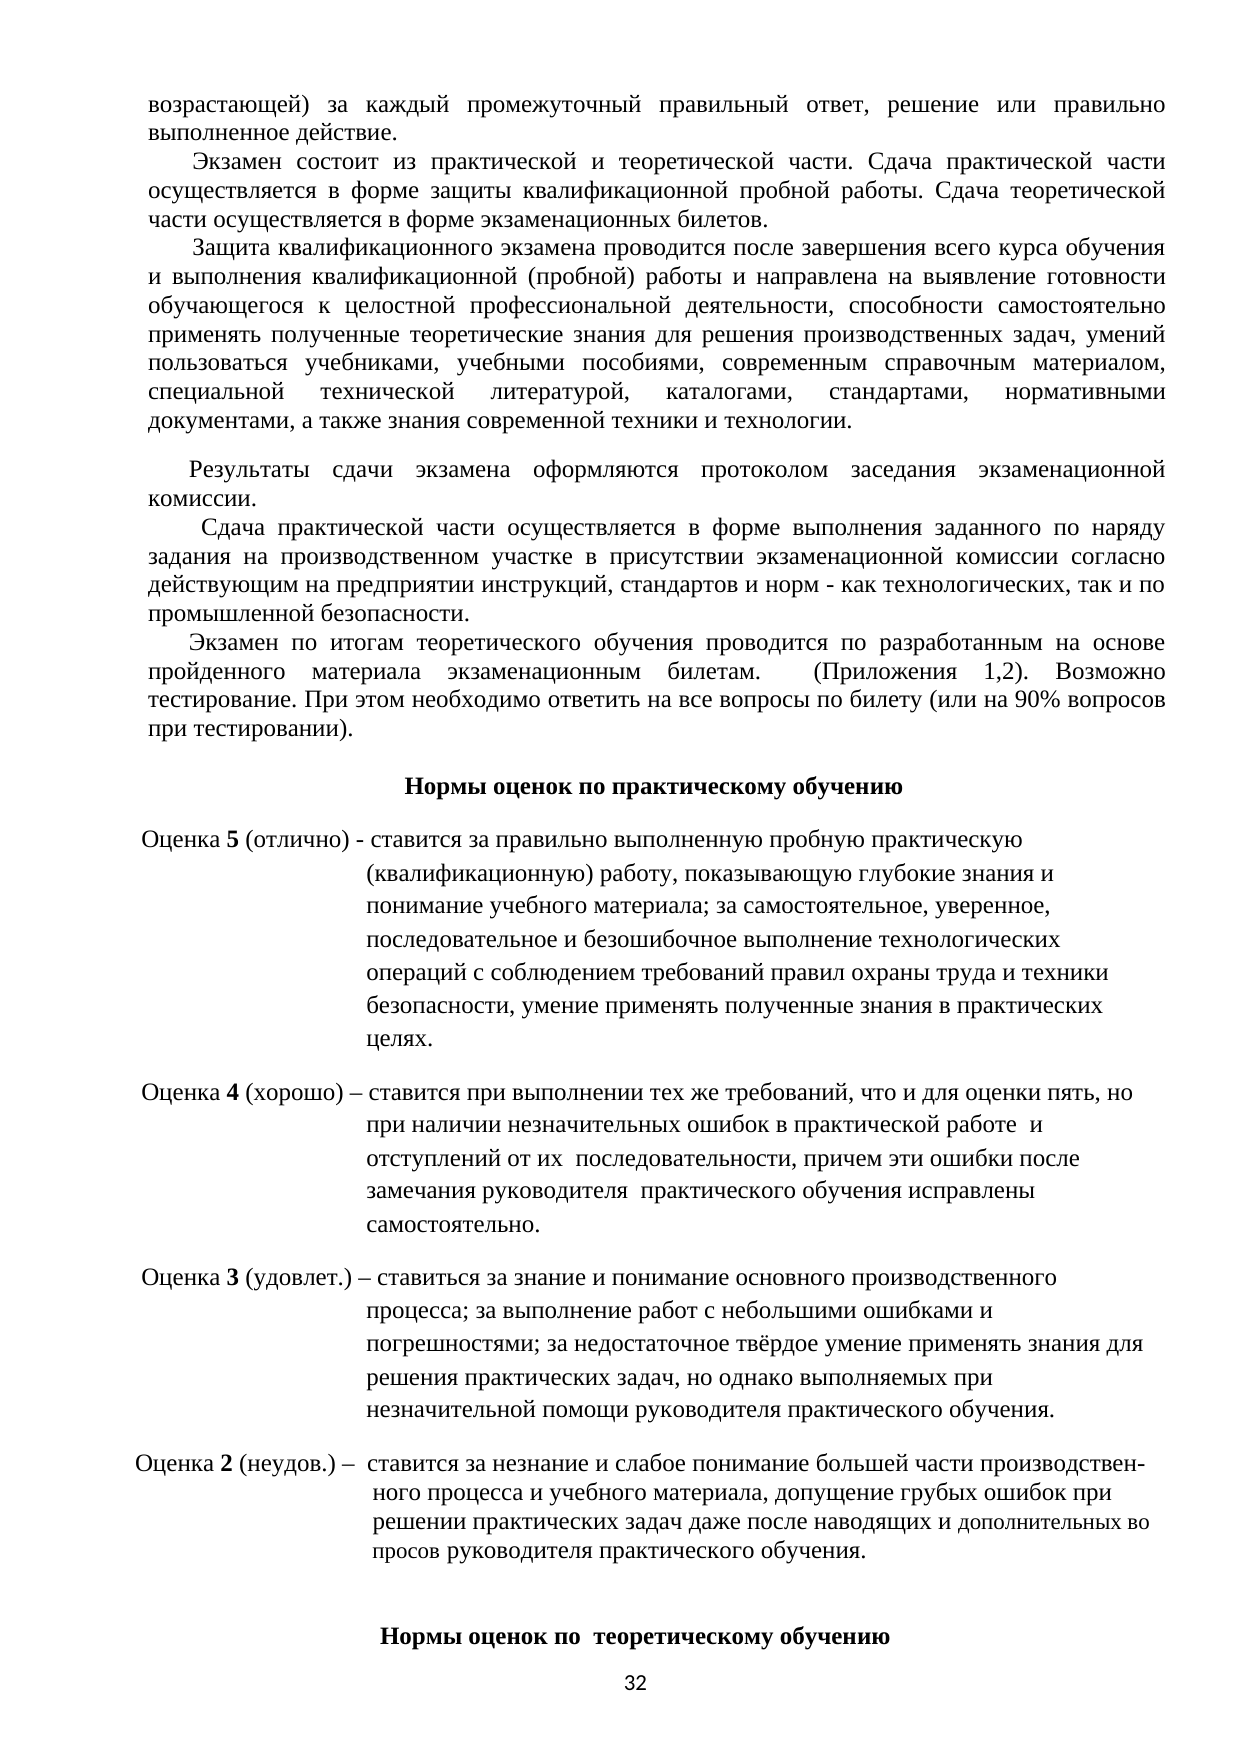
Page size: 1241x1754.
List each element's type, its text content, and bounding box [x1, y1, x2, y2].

text Нормы оценок по теоретическому обучению [103, 1621, 1167, 1650]
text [148, 89, 1167, 146]
text Оценка 2 (неудов.) – ставится за незнание и слабое понимание большей части производствен- [103, 1448, 1167, 1477]
text Защита квалификационного экзамена проводится после завершения всего курса обучения и выполнения квалификационной (пробной) работы и направлена на выявление готовности обучающегося к целостной профессиональной деятельности, способности самостоятельно применять полученные теоретические знания для решения производственных задач, умений пользоваться учебниками, учебными пособиями, современным справочным материалом, специальной технической литературой, каталогами, стандартами, нормативными документами, а также знания современной техники и технологии. [148, 232, 1167, 434]
text Сдача практической части осуществляется в форме выполнения заданного по наряду задания на производственном участке в присутствии экзаменационной комиссии согласно действующим на предприятии инструкций, стандартов и норм - как технологических, так и по промышленной безопасности. [148, 512, 1167, 627]
text Оценка 4 (хорошо) – ставится при выполнении тех же требований, что и для оценки пять, но при наличии незначительных ошибок в практической работе и отступлений от их последовательности, причем эти ошибки после замечания руководителя практического обучения исправлены самостоятельно. [141, 1077, 1167, 1237]
text решении практических задач даже после наводящих и дополнительных во [103, 1506, 1167, 1535]
text Оценка 3 (удовлет.) – ставиться за знание и понимание основного производственного процесса; за выполнение работ с небольшими ошибками и погрешностями; за недостаточное твёрдое умение применять знания для решения практических задач, но однако выполняемых при незначительной помощи руководителя практического обучения. [141, 1262, 1167, 1423]
text Результаты сдачи экзамена оформляются протоколом заседания экзаменационной комиссии. [148, 454, 1167, 512]
text Экзамен состоит из практической и теоретической части. Сдача практической части осуществляется в форме защиты квалификационной пробной работы. Сдача теоретической части осуществляется в форме экзаменационных билетов. [148, 146, 1167, 232]
text ного процесса и учебного материала, допущение грубых ошибок при [103, 1477, 1167, 1506]
text просов руководителя практического обучения. [103, 1535, 1167, 1563]
text Экзамен по итогам теоретического обучения проводится по разработанным на основе пройденного материала экзаменационным билетам. (Приложения 1,2). Возможно тестирование. При этом необходимо ответить на все вопросы по билету (или на 90% вопросов при тестировании). [148, 627, 1167, 742]
text Оценка 5 (отлично) - ставится за правильно выполненную пробную практическую (квалификационную) работу, показывающую глубокие знания и понимание учебного материала; за самостоятельное, уверенное, последовательное и безошибочное выполнение технологических операций с соблюдением требований правил охраны труда и техники безопасности, умение применять полученные знания в практических целях. [141, 824, 1167, 1051]
text Нормы оценок по практическому обучению [141, 771, 1167, 799]
